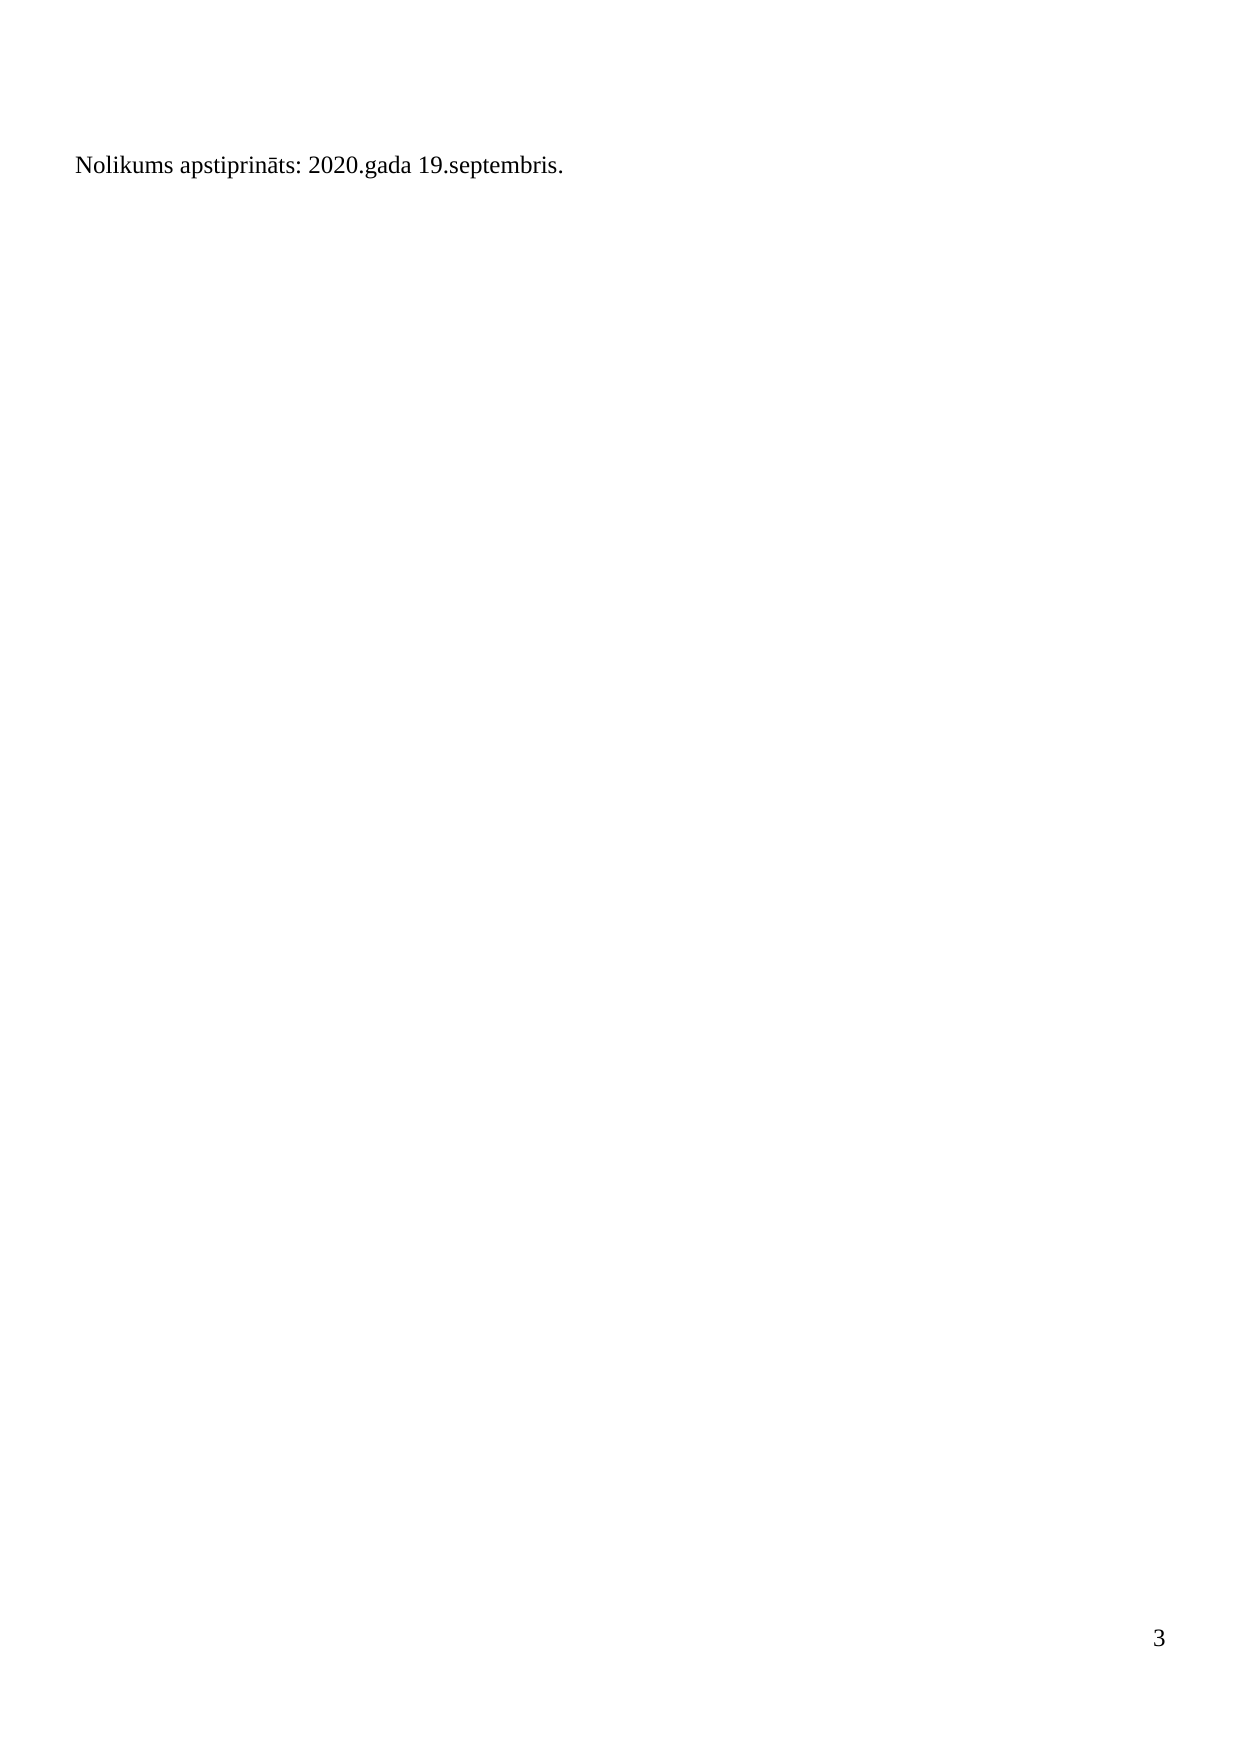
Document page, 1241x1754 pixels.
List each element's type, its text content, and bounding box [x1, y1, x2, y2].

text Nolikums apstiprināts: 2020.gada 19.septembris. [75, 150, 1165, 179]
